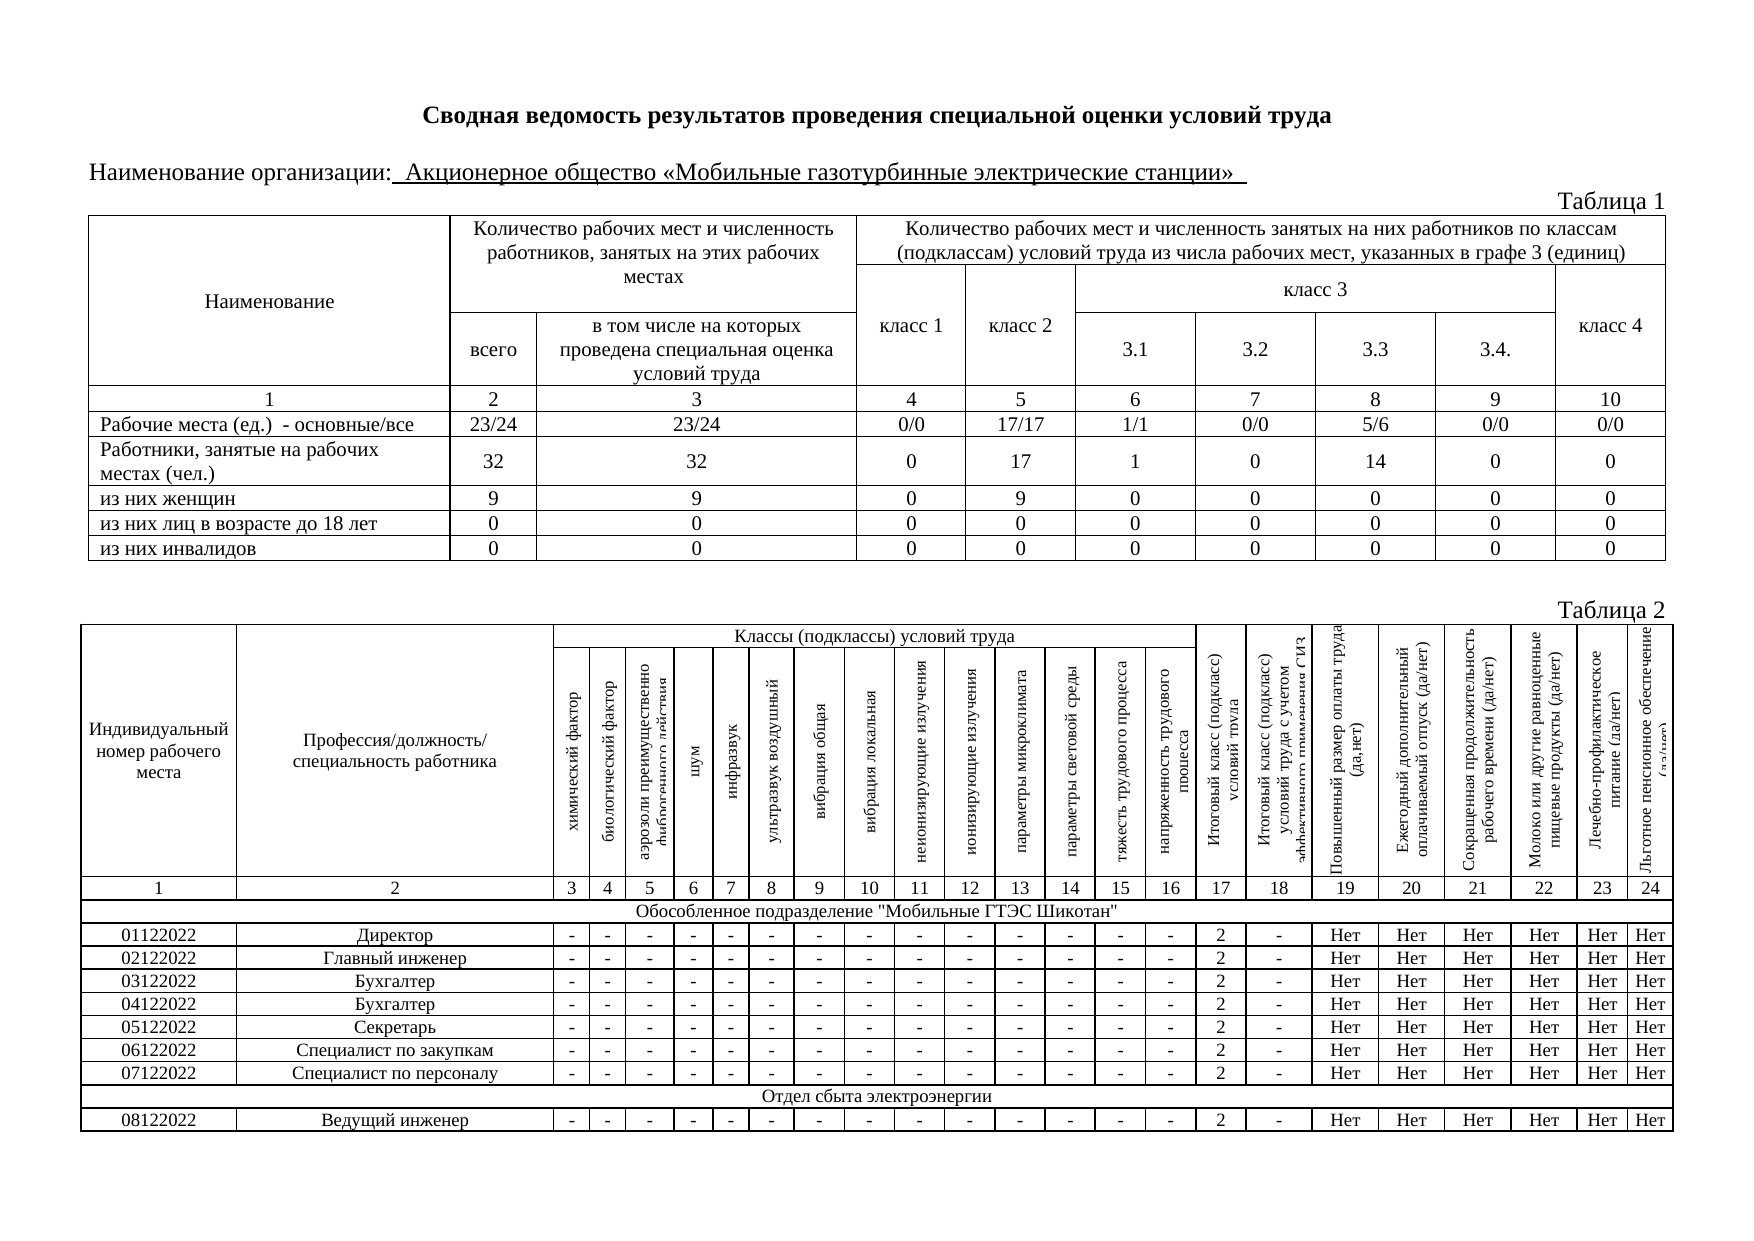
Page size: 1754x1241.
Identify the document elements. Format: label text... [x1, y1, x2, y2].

table_cell - [895, 924, 944, 945]
table_cell - [590, 1016, 625, 1038]
table_cell - [1096, 970, 1145, 991]
table_cell всего [451, 313, 536, 385]
table_cell 0 [537, 511, 856, 535]
table_cell - [996, 970, 1044, 991]
table_cell 0/0 [1196, 412, 1315, 436]
table_header Профессия/должность/специальность работника [237, 625, 553, 876]
table_cell Нет [1445, 924, 1510, 945]
table_cell из них женщин [89, 486, 449, 510]
table_cell - [845, 1109, 894, 1130]
table_cell 6 [1076, 386, 1195, 411]
table_cell Нет [1445, 1109, 1510, 1130]
table_cell - [795, 993, 844, 1014]
table_cell Нет [1512, 924, 1576, 945]
table_cell Директор [237, 924, 553, 945]
table_cell Нет [1313, 1039, 1378, 1061]
table_cell Ведущий инженер [237, 1109, 553, 1130]
table_cell - [554, 947, 589, 968]
table_cell 04122022 [82, 993, 236, 1014]
table_cell Нет [1628, 1062, 1672, 1084]
table_cell - [996, 1039, 1044, 1061]
table_cell - [795, 1062, 844, 1084]
table_cell - [845, 1016, 894, 1038]
table_cell 19 [1313, 877, 1378, 899]
table_cell - [895, 993, 944, 1014]
table_cell в том числе на которых проведена специальная оценка условий труда [537, 313, 856, 385]
table_cell 0 [1316, 536, 1435, 560]
table_cell Работники, занятые на рабочих местах (чел.) [89, 437, 449, 485]
table_cell - [1146, 1039, 1195, 1061]
table_cell 14 [1046, 877, 1094, 899]
table_cell - [1146, 924, 1195, 945]
table_cell - [895, 1039, 944, 1061]
table_cell 11 [895, 877, 944, 899]
table_cell - [1247, 1062, 1311, 1084]
table_cell - [590, 993, 625, 1014]
table_cell 2 [1197, 1062, 1245, 1084]
table_cell 13 [996, 877, 1044, 899]
table_cell 0 [857, 486, 965, 510]
table_cell - [795, 970, 844, 991]
table_cell - [590, 970, 625, 991]
table_cell вибрация локальная [845, 648, 894, 876]
table_cell 15 [1096, 877, 1145, 899]
table_cell 4 [857, 386, 965, 411]
table_cell 3.1 [1076, 313, 1195, 385]
table_cell - [945, 993, 994, 1014]
table_cell Нет [1379, 924, 1444, 945]
table_cell - [895, 1109, 944, 1130]
table_cell - [895, 947, 944, 968]
table_cell - [945, 924, 994, 945]
table_cell - [626, 924, 673, 945]
table_cell Нет [1578, 1016, 1627, 1038]
table_cell - [945, 1039, 994, 1061]
table_cell химический фактор [554, 648, 589, 876]
table_cell 4 [590, 877, 625, 899]
table_cell - [714, 1109, 748, 1130]
table_cell - [750, 1016, 793, 1038]
table_cell - [1046, 970, 1094, 991]
table_cell - [750, 1109, 793, 1130]
table_cell 2 [1197, 1109, 1245, 1130]
table_cell 0/0 [857, 412, 965, 436]
table_cell ультразвук воздушный [750, 648, 793, 876]
table_cell класс 4 [1556, 265, 1665, 385]
table_cell 2 [1197, 1016, 1245, 1038]
table_cell - [590, 1062, 625, 1084]
table_cell 0 [1316, 486, 1435, 510]
table_cell 6 [675, 877, 712, 899]
table_cell - [590, 924, 625, 945]
table_cell 0 [1076, 511, 1195, 535]
table_cell Нет [1512, 1039, 1576, 1061]
table_cell - [1096, 1016, 1145, 1038]
table_cell Нет [1445, 1016, 1510, 1038]
table_cell 14 [1316, 437, 1435, 485]
table_cell - [1146, 993, 1195, 1014]
table_cell - [750, 1062, 793, 1084]
table_cell 0 [857, 511, 965, 535]
table_cell - [714, 1016, 748, 1038]
table_cell - [1146, 1016, 1195, 1038]
table_cell - [714, 970, 748, 991]
table_cell параметры микроклимата [996, 648, 1044, 876]
table_cell 17/17 [966, 412, 1075, 436]
table_cell - [996, 1016, 1044, 1038]
table_cell Специалист по закупкам [237, 1039, 553, 1061]
table_cell - [714, 1062, 748, 1084]
table_header Сокращенная продолжительность рабочего времени (да/нет) [1445, 625, 1510, 876]
table_cell 07122022 [82, 1062, 236, 1084]
table_cell 12 [945, 877, 994, 899]
table_cell Нет [1628, 947, 1672, 968]
table_cell 5/6 [1316, 412, 1435, 436]
table_cell - [750, 1039, 793, 1061]
table_header Ежегодный дополнительный оплачиваемый отпуск (да/нет) [1379, 625, 1444, 876]
table_cell 3.4. [1436, 313, 1555, 385]
table_cell - [1146, 970, 1195, 991]
table_cell 0 [1316, 511, 1435, 535]
table_cell - [626, 947, 673, 968]
table_cell 0 [1436, 536, 1555, 560]
table_cell - [795, 1039, 844, 1061]
table_cell - [1096, 1062, 1145, 1084]
table_header Количество рабочих мест и численность занятых на них работников по классам (подклассам) условий труда из числа рабочих мест, указанных в графе 3 (единиц) [857, 216, 1665, 264]
table_cell тяжесть трудового процесса [1096, 648, 1145, 876]
table_cell 3 [537, 386, 856, 411]
table_cell Нет [1512, 993, 1576, 1014]
table_cell 23 [1578, 877, 1627, 899]
table_cell аэрозоли преимущественно фиброгенного действия [626, 648, 673, 876]
table_cell - [1046, 1016, 1094, 1038]
table_cell 3 [554, 877, 589, 899]
table_cell - [675, 1109, 712, 1130]
table_cell - [626, 1016, 673, 1038]
table_cell 0 [857, 536, 965, 560]
table_cell - [1096, 993, 1145, 1014]
table_cell - [1096, 1109, 1145, 1130]
table_cell Обособленное подразделение "Мобильные ГТЭС Шикотан" [82, 901, 1672, 922]
table_cell 23/24 [537, 412, 856, 436]
table_cell Нет [1628, 993, 1672, 1014]
table_cell Нет [1379, 993, 1444, 1014]
table_cell - [1096, 924, 1145, 945]
table_cell 5 [626, 877, 673, 899]
table_cell 10 [1556, 386, 1665, 411]
table_cell параметры световой среды [1046, 648, 1094, 876]
table_cell Нет [1313, 1062, 1378, 1084]
table_cell - [675, 1062, 712, 1084]
table_cell Секретарь [237, 1016, 553, 1038]
table_cell - [675, 924, 712, 945]
table_cell - [945, 1062, 994, 1084]
table_cell 1 [82, 877, 236, 899]
table_cell - [675, 993, 712, 1014]
table_cell 0/0 [1556, 412, 1665, 436]
table_cell 0 [1556, 511, 1665, 535]
table_cell - [1247, 993, 1311, 1014]
table_cell Нет [1445, 947, 1510, 968]
table_cell 1 [1076, 437, 1195, 485]
table_cell - [626, 970, 673, 991]
table_cell Нет [1512, 970, 1576, 991]
table_cell Нет [1445, 1039, 1510, 1061]
table_cell Отдел сбыта электроэнергии [82, 1086, 1672, 1107]
table_cell Нет [1578, 970, 1627, 991]
table_cell Нет [1313, 970, 1378, 991]
table_cell 0 [1556, 536, 1665, 560]
table_cell 0 [1196, 511, 1315, 535]
table_cell - [714, 947, 748, 968]
table_header Наименование [89, 216, 449, 385]
table_cell 0/0 [1436, 412, 1555, 436]
table_cell 1/1 [1076, 412, 1195, 436]
table_cell - [554, 1062, 589, 1084]
table_cell Нет [1445, 970, 1510, 991]
table_cell - [714, 993, 748, 1014]
table_cell Нет [1313, 993, 1378, 1014]
table_cell - [795, 924, 844, 945]
table_cell 10 [845, 877, 894, 899]
table_cell 16 [1146, 877, 1195, 899]
table_header Классы (подклассы) условий труда [554, 625, 1195, 647]
table_cell Нет [1578, 993, 1627, 1014]
table_cell - [554, 993, 589, 1014]
table_cell Нет [1628, 924, 1672, 945]
table_header Молоко или другие равноценные пищевые продукты (да/нет) [1512, 625, 1576, 876]
table_cell 2 [1197, 970, 1245, 991]
table_cell Нет [1578, 947, 1627, 968]
table_cell 3.3 [1316, 313, 1435, 385]
table_cell 32 [451, 437, 536, 485]
table_cell Нет [1379, 1016, 1444, 1038]
table_cell - [1046, 1039, 1094, 1061]
table_cell 17 [966, 437, 1075, 485]
table_header Лечебно-профилактическое питание (да/нет) [1578, 625, 1627, 876]
table_cell - [845, 947, 894, 968]
table_cell 02122022 [82, 947, 236, 968]
table_cell - [590, 1109, 625, 1130]
table_cell - [1146, 947, 1195, 968]
table_cell - [996, 947, 1044, 968]
table_cell Нет [1628, 970, 1672, 991]
table_cell 0 [1436, 437, 1555, 485]
table_cell - [845, 993, 894, 1014]
table_header Льготное пенсионное обеспечение (да/нет) [1628, 625, 1672, 876]
table_cell Нет [1445, 993, 1510, 1014]
table_cell - [750, 947, 793, 968]
table_cell 0 [451, 536, 536, 560]
table_cell - [996, 924, 1044, 945]
table_cell - [1146, 1109, 1195, 1130]
table_cell напряженность трудового процесса [1146, 648, 1195, 876]
table_cell - [845, 924, 894, 945]
table_cell - [1096, 1039, 1145, 1061]
table_cell 9 [795, 877, 844, 899]
table_cell - [895, 970, 944, 991]
table_cell 2 [1197, 1039, 1245, 1061]
table_header Количество рабочих мест и численность работников, занятых на этих рабочих местах [451, 216, 856, 312]
table_cell Главный инженер [237, 947, 553, 968]
table_cell - [945, 947, 994, 968]
table_cell 0 [1076, 486, 1195, 510]
table_cell - [675, 1039, 712, 1061]
table_cell - [1247, 924, 1311, 945]
table_cell неионизирующие излучения [895, 648, 944, 876]
table_cell Нет [1628, 1109, 1672, 1130]
text Сводная ведомость результатов проведения специальной оценки условий труда [89, 100, 1665, 129]
table_cell Нет [1379, 1109, 1444, 1130]
table_cell - [945, 970, 994, 991]
table_cell 9 [451, 486, 536, 510]
table_cell - [554, 1109, 589, 1130]
table_cell - [945, 1016, 994, 1038]
table_cell Нет [1379, 947, 1444, 968]
table_cell Нет [1313, 924, 1378, 945]
table_cell - [714, 924, 748, 945]
table_cell - [1046, 993, 1094, 1014]
table_cell Нет [1628, 1016, 1672, 1038]
table_cell - [895, 1062, 944, 1084]
table_cell 2 [237, 877, 553, 899]
table_cell - [996, 993, 1044, 1014]
table_cell Нет [1379, 970, 1444, 991]
table_cell - [1247, 1016, 1311, 1038]
table_cell 22 [1512, 877, 1576, 899]
table_cell Нет [1313, 1109, 1378, 1130]
table_cell - [1046, 1062, 1094, 1084]
table_cell класс 1 [857, 265, 965, 385]
table_cell Нет [1313, 947, 1378, 968]
table_cell - [1046, 947, 1094, 968]
table_cell 0 [1436, 486, 1555, 510]
table_header Повышенный размер оплаты труда (да,нет) [1313, 625, 1378, 876]
table_cell - [795, 1016, 844, 1038]
table_cell - [626, 1039, 673, 1061]
table_cell 9 [537, 486, 856, 510]
table_cell 20 [1379, 877, 1444, 899]
table_cell - [750, 970, 793, 991]
table_cell - [675, 947, 712, 968]
table_cell Нет [1578, 924, 1627, 945]
table_cell 18 [1247, 877, 1311, 899]
table_cell биологический фактор [590, 648, 625, 876]
table_header Индивидуальный номер рабочего места [82, 625, 236, 876]
table_cell 0 [1196, 437, 1315, 485]
table_cell 17 [1197, 877, 1245, 899]
table_cell - [626, 1109, 673, 1130]
table_cell 3.2 [1196, 313, 1315, 385]
table_cell - [1096, 947, 1145, 968]
table_cell - [945, 1109, 994, 1130]
table_cell 0 [966, 536, 1075, 560]
table_cell - [1247, 947, 1311, 968]
table_cell 03122022 [82, 970, 236, 991]
table_cell 23/24 [451, 412, 536, 436]
table_cell Нет [1512, 1062, 1576, 1084]
table_cell 08122022 [82, 1109, 236, 1130]
table_cell 0 [537, 536, 856, 560]
table_cell Нет [1445, 1062, 1510, 1084]
table_cell - [795, 947, 844, 968]
table_cell шум [675, 648, 712, 876]
table_cell Нет [1379, 1039, 1444, 1061]
table_cell инфразвук [714, 648, 748, 876]
table_cell - [1046, 924, 1094, 945]
table_cell Бухгалтер [237, 970, 553, 991]
table_cell ионизирующие излучения [945, 648, 994, 876]
table_cell класс 2 [966, 265, 1075, 385]
table_cell - [590, 947, 625, 968]
table_cell из них инвалидов [89, 536, 449, 560]
table_cell - [714, 1039, 748, 1061]
table_cell - [996, 1109, 1044, 1130]
table_cell 0 [1556, 486, 1665, 510]
table_cell - [590, 1039, 625, 1061]
table_cell Нет [1578, 1062, 1627, 1084]
table_cell - [845, 1039, 894, 1061]
table_header Итоговый класс (подкласс) условий труда [1197, 625, 1245, 876]
table_cell 7 [1196, 386, 1315, 411]
table_cell 7 [714, 877, 748, 899]
table_cell 9 [966, 486, 1075, 510]
table_cell - [845, 1062, 894, 1084]
table_cell - [1247, 970, 1311, 991]
table_cell 0 [1436, 511, 1555, 535]
table_cell Нет [1313, 1016, 1378, 1038]
table_cell - [554, 1039, 589, 1061]
table_cell 05122022 [82, 1016, 236, 1038]
table_cell 0 [1076, 536, 1195, 560]
table_cell Нет [1512, 947, 1576, 968]
table_cell Бухгалтер [237, 993, 553, 1014]
table_cell - [554, 970, 589, 991]
table_cell 2 [451, 386, 536, 411]
table_cell Нет [1628, 1039, 1672, 1061]
table_cell Нет [1512, 1016, 1576, 1038]
table_cell 0 [857, 437, 965, 485]
table_cell 24 [1628, 877, 1672, 899]
table_cell - [996, 1062, 1044, 1084]
table_cell Нет [1578, 1109, 1627, 1130]
table_cell Рабочие места (ед.) - основные/все [89, 412, 449, 436]
table_cell - [795, 1109, 844, 1130]
table_cell 9 [1436, 386, 1555, 411]
table_cell - [1146, 1062, 1195, 1084]
table_cell - [675, 1016, 712, 1038]
table_cell 01122022 [82, 924, 236, 945]
table_cell 32 [537, 437, 856, 485]
table_cell Специалист по персоналу [237, 1062, 553, 1084]
table_cell 0 [451, 511, 536, 535]
table_cell - [554, 1016, 589, 1038]
table_cell - [845, 970, 894, 991]
table_cell класс 3 [1076, 265, 1555, 312]
text Таблица 2 [89, 595, 1665, 623]
table_cell 5 [966, 386, 1075, 411]
table_cell - [626, 993, 673, 1014]
table_cell 8 [750, 877, 793, 899]
table_cell - [626, 1062, 673, 1084]
table_cell - [554, 924, 589, 945]
table_cell Нет [1379, 1062, 1444, 1084]
table_cell - [1046, 1109, 1094, 1130]
table_cell 2 [1197, 924, 1245, 945]
table_cell - [1247, 1039, 1311, 1061]
table_cell 2 [1197, 947, 1245, 968]
table_cell 0 [1196, 486, 1315, 510]
table_cell вибрация общая [795, 648, 844, 876]
table_cell 0 [1196, 536, 1315, 560]
table_header Итоговый класс (подкласс) условий труда с учетом эффективного применения СИЗ [1247, 625, 1311, 876]
text Таблица 1 [89, 186, 1665, 215]
table_cell - [675, 970, 712, 991]
table_cell 0 [1556, 437, 1665, 485]
table_cell из них лиц в возрасте до 18 лет [89, 511, 449, 535]
table_cell Нет [1512, 1109, 1576, 1130]
table_cell 06122022 [82, 1039, 236, 1061]
table_cell - [1247, 1109, 1311, 1130]
table_cell 21 [1445, 877, 1510, 899]
table_cell 1 [89, 386, 449, 411]
table_cell 8 [1316, 386, 1435, 411]
text Наименование организации: Акционерное общество «Мобильные газотурбинные электрические станции» [89, 157, 1665, 186]
table_cell 0 [966, 511, 1075, 535]
table_cell 2 [1197, 993, 1245, 1014]
table_cell Нет [1578, 1039, 1627, 1061]
table_cell - [750, 924, 793, 945]
table_cell - [750, 993, 793, 1014]
table_cell - [895, 1016, 944, 1038]
